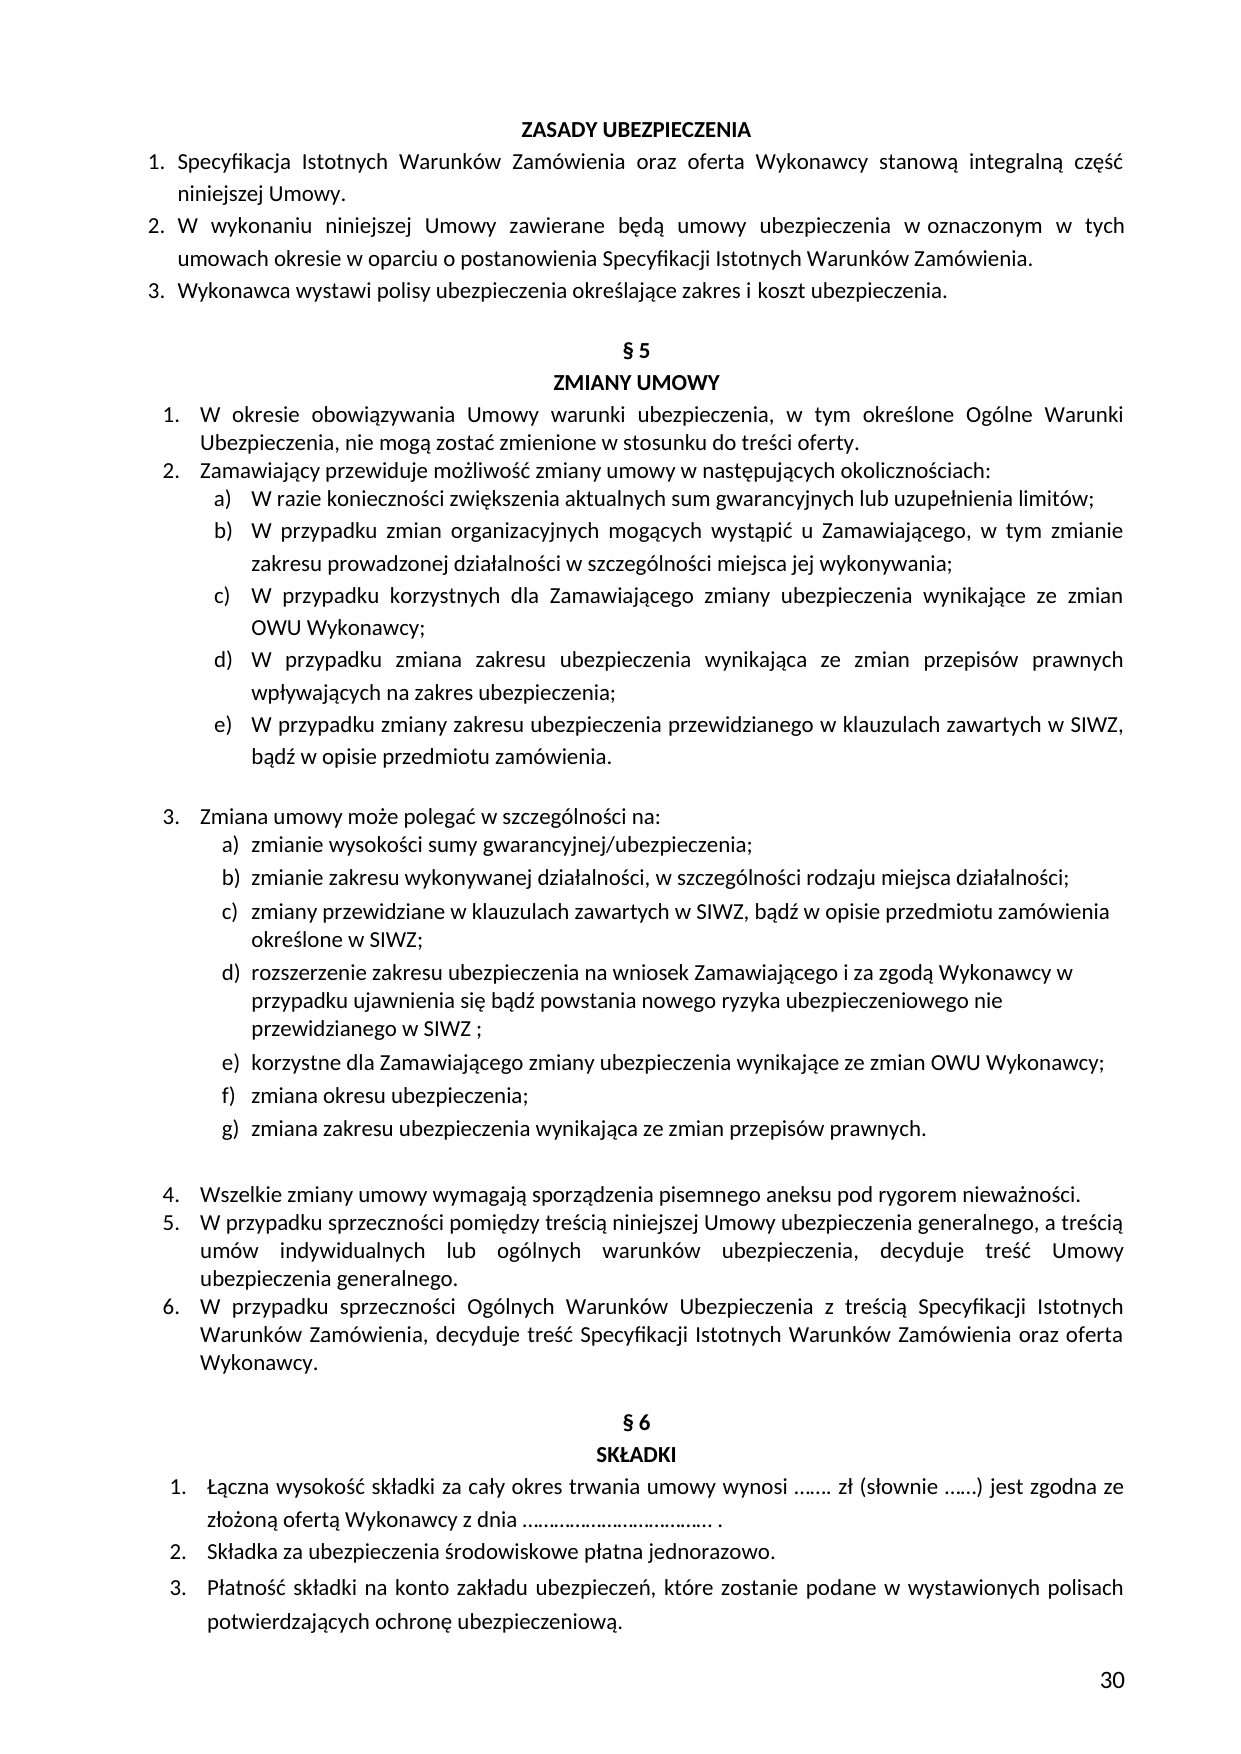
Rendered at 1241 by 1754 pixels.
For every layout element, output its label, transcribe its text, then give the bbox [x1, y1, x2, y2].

list Składka za ubezpieczenia środowiskowe płatna jednorazowo. [169, 1537, 1125, 1565]
list Zmiana umowy może polegać w szczególności na: [162, 802, 1125, 830]
list Łączna wysokość składki za cały okres trwania umowy wynosi ……. zł (słownie ……) jest zgodna ze złożoną ofertą Wykonawcy z dnia ……………………………… . [169, 1472, 1125, 1533]
list rozszerzenie zakresu ubezpieczenia na wniosek Zamawiającego i za zgodą Wykonawcy w przypadku ujawnienia się bądź powstania nowego ryzyka ubezpieczeniowego nie przewidzianego w SIWZ ; [222, 958, 1125, 1042]
text § 5 [148, 336, 1125, 364]
list Wszelkie zmiany umowy wymagają sporządzenia pisemnego aneksu pod rygorem nieważności. [162, 1180, 1125, 1208]
list Płatność składki na konto zakładu ubezpieczeń, które zostanie podane w wystawionych polisach potwierdzających ochronę ubezpieczeniową. [169, 1569, 1125, 1636]
text ZMIANY UMOWY [148, 368, 1125, 396]
list zmiana okresu ubezpieczenia; [222, 1081, 1125, 1109]
list W wykonaniu niniejszej Umowy zawierane będą umowy ubezpieczenia w oznaczonym w tych umowach okresie w oparciu o postanowienia Specyfikacji Istotnych Warunków Zamówienia. [148, 211, 1125, 272]
list Specyfikacja Istotnych Warunków Zamówienia oraz oferta Wykonawcy stanową integralną część niniejszej Umowy. [148, 147, 1125, 207]
text § 6 [148, 1408, 1125, 1436]
list W przypadku sprzeczności Ogólnych Warunków Ubezpieczenia z treścią Specyfikacji Istotnych Warunków Zamówienia, decyduje treść Specyfikacji Istotnych Warunków Zamówienia oraz oferta Wykonawcy. [162, 1292, 1125, 1376]
list Zamawiający przewiduje możliwość zmiany umowy w następujących okolicznościach: [162, 456, 1125, 484]
list W przypadku zmiany zakresu ubezpieczenia przewidzianego w klauzulach zawartych w SIWZ, bądź w opisie przedmiotu zamówienia. [214, 710, 1125, 770]
list W razie konieczności zwiększenia aktualnych sum gwarancyjnych lub uzupełnienia limitów; [214, 484, 1125, 512]
list korzystne dla Zamawiającego zmiany ubezpieczenia wynikające ze zmian OWU Wykonawcy; [222, 1048, 1125, 1076]
list zmianie wysokości sumy gwarancyjnej/ubezpieczenia; [222, 830, 1125, 858]
list W przypadku korzystnych dla Zamawiającego zmiany ubezpieczenia wynikające ze zmian OWU Wykonawcy; [214, 581, 1125, 641]
list zmiana zakresu ubezpieczenia wynikająca ze zmian przepisów prawnych. [222, 1114, 1125, 1142]
list zmiany przewidziane w klauzulach zawartych w SIWZ, bądź w opisie przedmiotu zamówienia określone w SIWZ; [222, 897, 1125, 953]
list Wykonawca wystawi polisy ubezpieczenia określające zakres i koszt ubezpieczenia. [148, 276, 1125, 304]
text ZASADY UBEZPIECZENIA [148, 115, 1125, 143]
list W przypadku zmian organizacyjnych mogących wystąpić u Zamawiającego, w tym zmianie zakresu prowadzonej działalności w szczególności miejsca jej wykonywania; [214, 517, 1125, 577]
text SKŁADKI [148, 1440, 1125, 1468]
list W przypadku zmiana zakresu ubezpieczenia wynikająca ze zmian przepisów prawnych wpływających na zakres ubezpieczenia; [214, 645, 1125, 706]
list W okresie obowiązywania Umowy warunki ubezpieczenia, w tym określone Ogólne Warunki Ubezpieczenia, nie mogą zostać zmienione w stosunku do treści oferty. [162, 400, 1125, 456]
list W przypadku sprzeczności pomiędzy treścią niniejszej Umowy ubezpieczenia generalnego, a treścią umów indywidualnych lub ogólnych warunków ubezpieczenia, decyduje treść Umowy ubezpieczenia generalnego. [162, 1208, 1125, 1292]
list zmianie zakresu wykonywanej działalności, w szczególności rodzaju miejsca działalności; [222, 863, 1125, 892]
